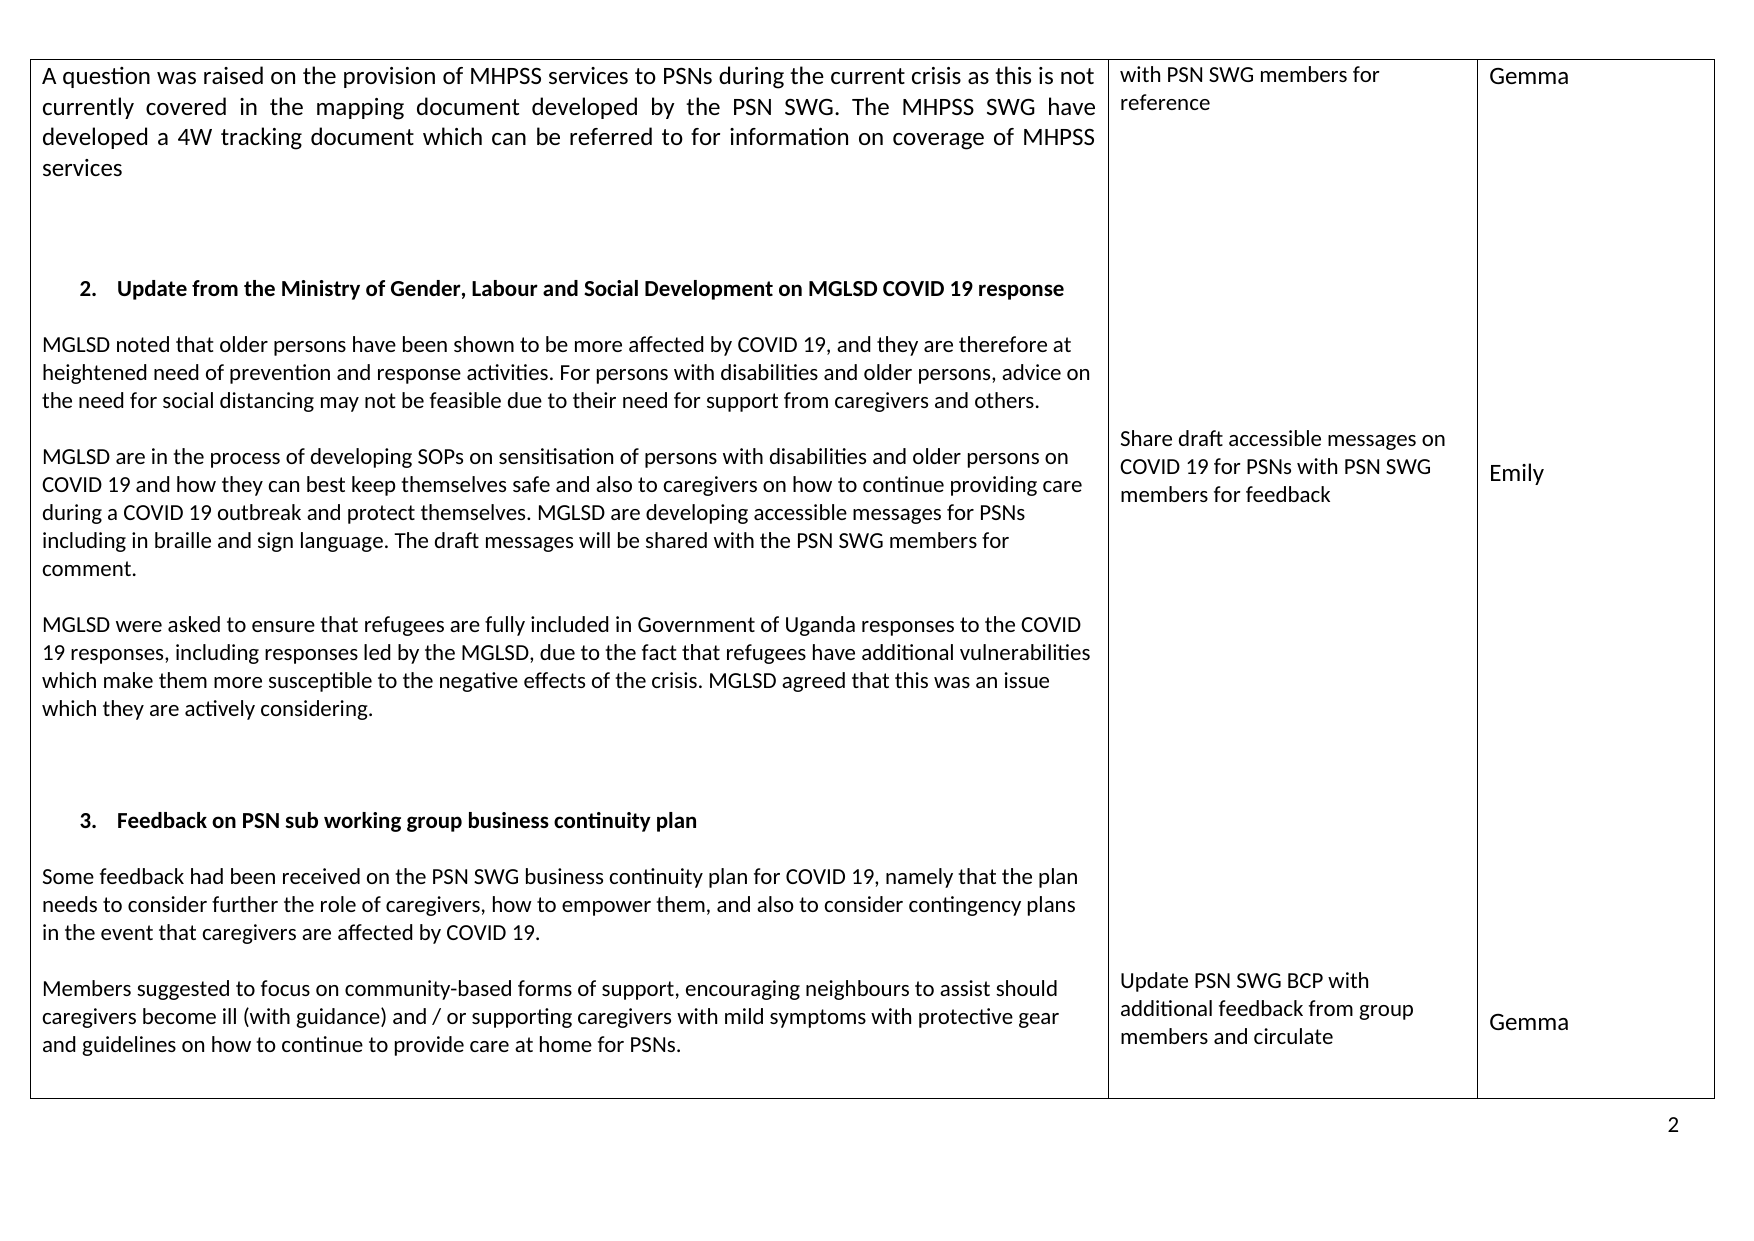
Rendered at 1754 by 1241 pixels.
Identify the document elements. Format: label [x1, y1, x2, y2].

table_cell [1478, 60, 1714, 1098]
table_cell [31, 60, 1108, 1098]
table_cell [1109, 60, 1477, 1098]
